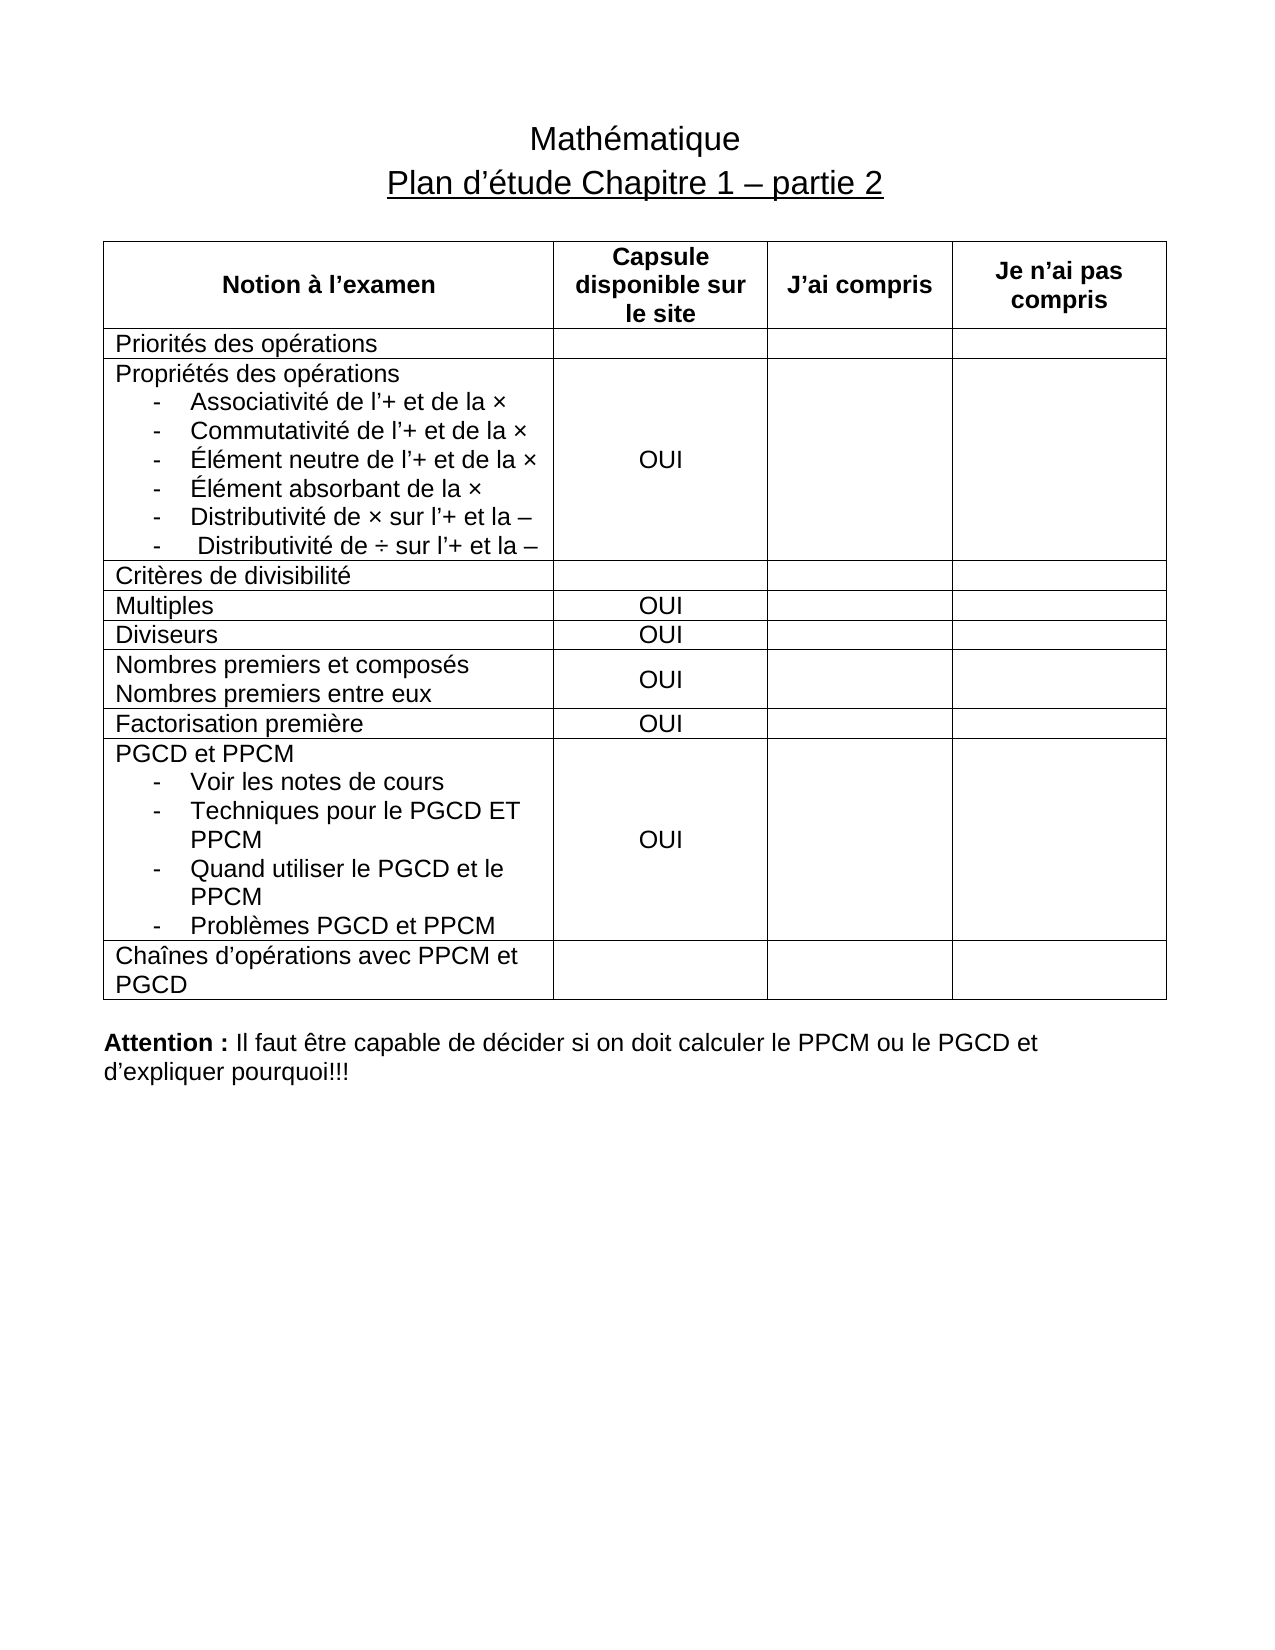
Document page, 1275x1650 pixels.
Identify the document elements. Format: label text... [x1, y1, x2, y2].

table_cell [554, 561, 767, 590]
table_cell [768, 561, 952, 590]
table_cell OUI [554, 650, 767, 708]
table_header J’ai compris [768, 242, 952, 328]
table_cell [953, 739, 1166, 940]
table_cell OUI [554, 709, 767, 738]
table_cell [953, 561, 1166, 590]
table_cell Diviseurs [104, 621, 553, 649]
table_cell [953, 621, 1166, 649]
table_cell [953, 359, 1166, 560]
table_cell Propriétés des opérations Associativité de l’+ et de la × Commutativité de l’+ et de la × Élément neutre de l’+ et de la × Élément absorbant de la × Distributivité de × sur l’+ et la – Distributivité de ÷ sur l’+ et la – [104, 359, 553, 560]
table_cell [953, 329, 1166, 358]
table_cell [768, 621, 952, 649]
table_cell [768, 329, 952, 358]
table_cell Factorisation première [104, 709, 553, 738]
table_header Notion à l’examen [104, 242, 553, 328]
table_cell OUI [554, 359, 767, 560]
table_cell [768, 359, 952, 560]
table_cell PGCD et PPCM Voir les notes de cours Techniques pour le PGCD ET PPCM Quand utiliser le PGCD et le PPCM Problèmes PGCD et PPCM [104, 739, 553, 940]
table_cell [768, 941, 952, 998]
table_cell [768, 591, 952, 619]
table_cell [554, 329, 767, 358]
table_cell [768, 650, 952, 708]
table_header Capsule disponible sur le site [554, 242, 767, 328]
table_cell [953, 941, 1166, 998]
table_cell Multiples [104, 591, 553, 619]
table_header Je n’ai pas compris [953, 242, 1166, 328]
table_cell Priorités des opérations [104, 329, 553, 358]
table_cell Nombres premiers et composés Nombres premiers entre eux [104, 650, 553, 708]
text Mathématique [103, 119, 1167, 158]
table_cell Chaînes d’opérations avec PPCM et PGCD [104, 941, 553, 998]
table_cell Critères de divisibilité [104, 561, 553, 590]
table_cell [768, 739, 952, 940]
text Plan d’étude Chapitre 1 – partie 2 [103, 163, 1167, 202]
text Attention : Il faut être capable de décider si on doit calculer le PPCM ou le PGCD et d’expliquer pourquoi!!! [103, 1028, 1167, 1086]
table_cell OUI [554, 621, 767, 649]
table_cell [953, 650, 1166, 708]
table_cell [953, 591, 1166, 619]
table_cell [953, 709, 1166, 738]
table_cell [768, 709, 952, 738]
table_cell OUI [554, 591, 767, 619]
table_cell [554, 941, 767, 998]
table_cell OUI [554, 739, 767, 940]
